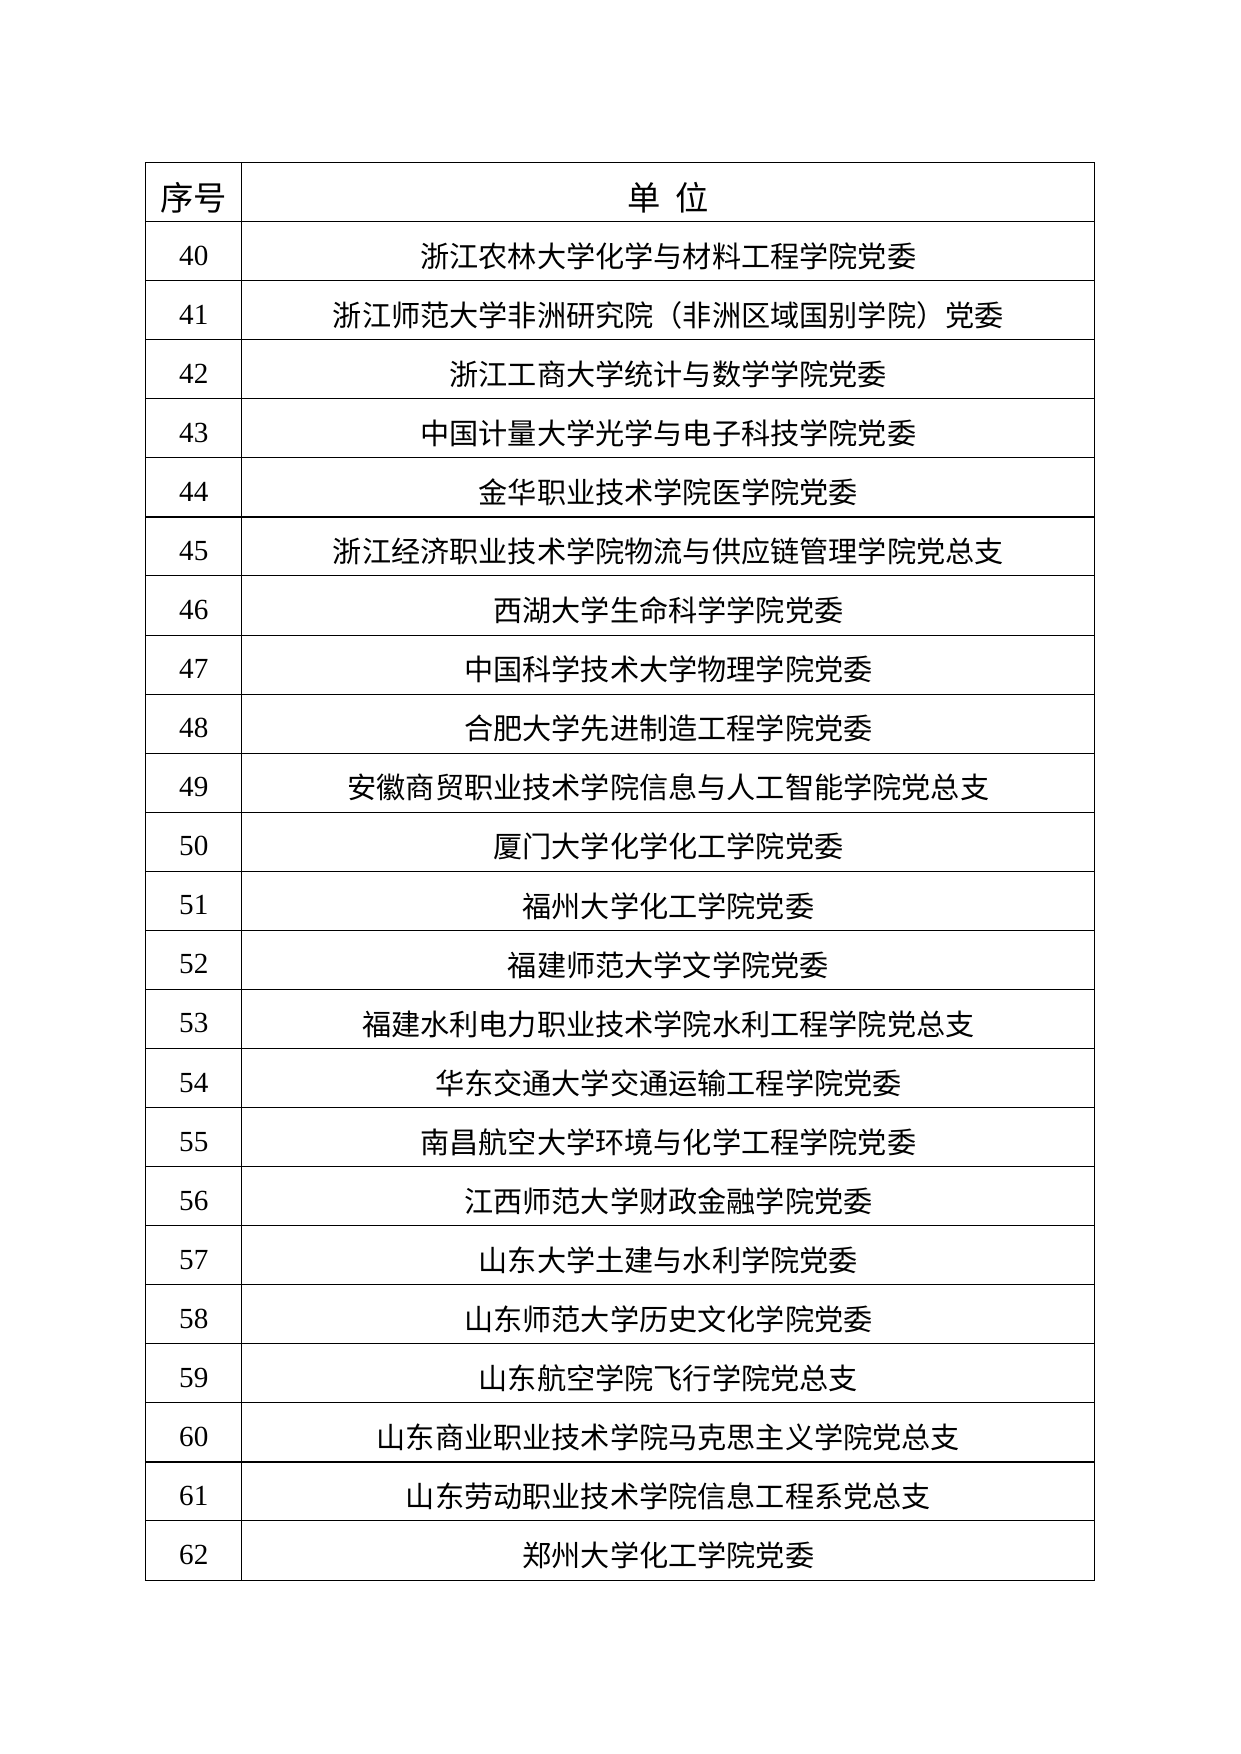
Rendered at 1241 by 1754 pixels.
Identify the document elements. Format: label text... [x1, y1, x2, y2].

table_cell 62 [146, 1521, 241, 1579]
table_cell 山东大学土建与水利学院党委 [242, 1226, 1094, 1284]
table_cell 49 [146, 754, 241, 812]
table_cell 53 [146, 990, 241, 1048]
table_cell 59 [146, 1344, 241, 1402]
table_cell 61 [146, 1463, 241, 1520]
table_cell 福建师范大学文学院党委 [242, 931, 1094, 989]
table_cell 中国计量大学光学与电子科技学院党委 [242, 399, 1094, 457]
table_cell 山东师范大学历史文化学院党委 [242, 1285, 1094, 1343]
table_cell 46 [146, 576, 241, 634]
table_cell 52 [146, 931, 241, 989]
table_cell 华东交通大学交通运输工程学院党委 [242, 1049, 1094, 1107]
table_cell 安徽商贸职业技术学院信息与人工智能学院党总支 [242, 754, 1094, 812]
table_cell 福州大学化工学院党委 [242, 872, 1094, 930]
table_cell 50 [146, 813, 241, 871]
table_cell 山东劳动职业技术学院信息工程系党总支 [242, 1463, 1094, 1520]
table_header 单 位 [242, 163, 1094, 221]
table_cell 54 [146, 1049, 241, 1107]
table_cell 中国科学技术大学物理学院党委 [242, 636, 1094, 693]
table_cell 江西师范大学财政金融学院党委 [242, 1167, 1094, 1225]
table_cell 厦门大学化学化工学院党委 [242, 813, 1094, 871]
table_cell 浙江经济职业技术学院物流与供应链管理学院党总支 [242, 518, 1094, 575]
table_cell 45 [146, 518, 241, 575]
table_cell 郑州大学化工学院党委 [242, 1521, 1094, 1579]
table_cell 42 [146, 340, 241, 398]
table_cell 57 [146, 1226, 241, 1284]
table_cell 山东航空学院飞行学院党总支 [242, 1344, 1094, 1402]
table_cell 44 [146, 458, 241, 516]
table_cell 48 [146, 695, 241, 753]
table_cell 福建水利电力职业技术学院水利工程学院党总支 [242, 990, 1094, 1048]
table_cell 56 [146, 1167, 241, 1225]
table_header 序号 [146, 163, 241, 221]
table_cell 浙江工商大学统计与数学学院党委 [242, 340, 1094, 398]
table_cell 60 [146, 1403, 241, 1461]
table_cell 47 [146, 636, 241, 693]
table_cell 金华职业技术学院医学院党委 [242, 458, 1094, 516]
table_cell 合肥大学先进制造工程学院党委 [242, 695, 1094, 753]
table_cell 58 [146, 1285, 241, 1343]
table_cell 山东商业职业技术学院马克思主义学院党总支 [242, 1403, 1094, 1461]
table_cell 浙江农林大学化学与材料工程学院党委 [242, 222, 1094, 280]
table_cell 43 [146, 399, 241, 457]
table_cell 南昌航空大学环境与化学工程学院党委 [242, 1108, 1094, 1166]
table_cell 浙江师范大学非洲研究院（非洲区域国别学院）党委 [242, 281, 1094, 339]
table_cell 51 [146, 872, 241, 930]
table_cell 55 [146, 1108, 241, 1166]
table_cell 40 [146, 222, 241, 280]
table_cell 西湖大学生命科学学院党委 [242, 576, 1094, 634]
table_cell 41 [146, 281, 241, 339]
